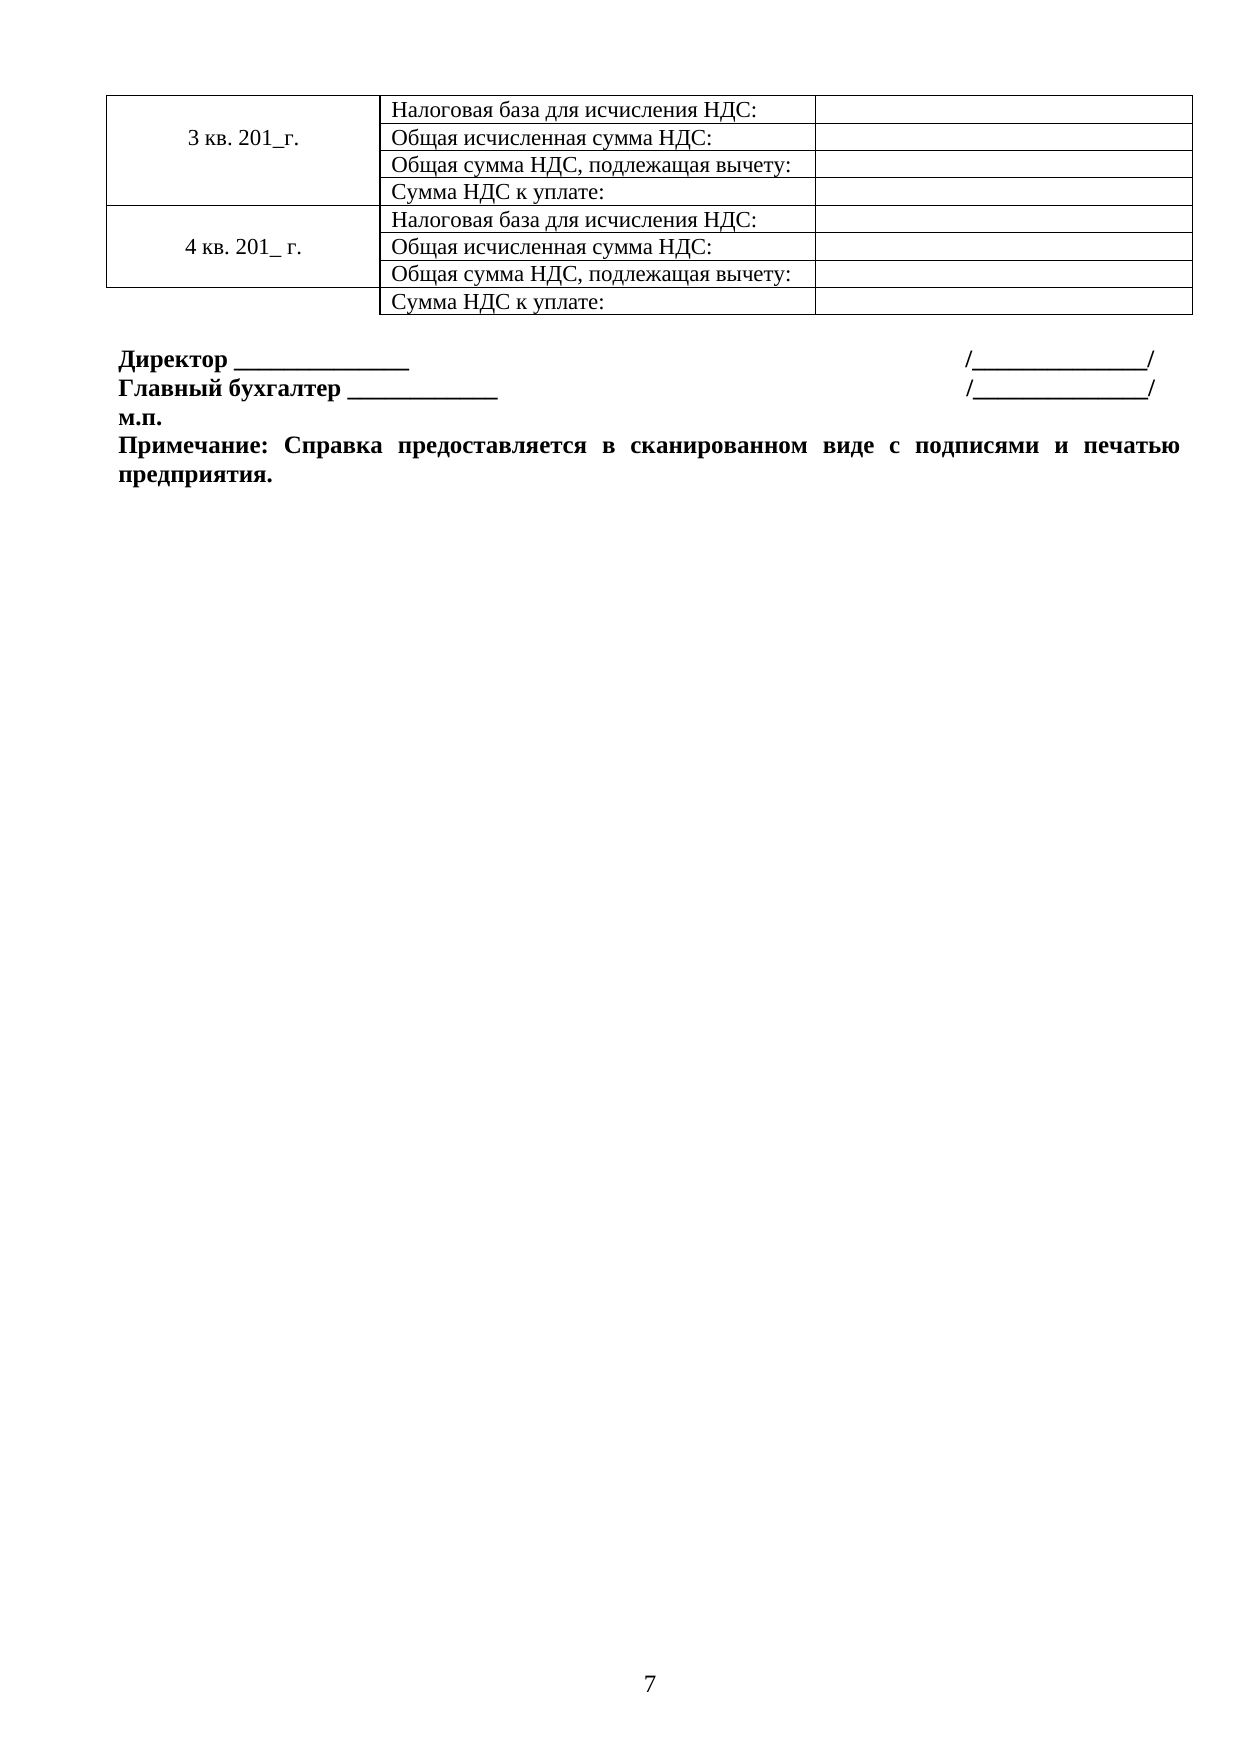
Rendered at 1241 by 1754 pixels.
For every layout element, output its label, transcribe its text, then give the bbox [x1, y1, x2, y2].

text Примечание: Справка предоставляется в сканированном виде с подписями и печатью предприятия. [118, 430, 1181, 488]
table_cell [816, 178, 1192, 205]
table_cell [816, 206, 1192, 232]
table_cell [816, 151, 1192, 177]
text м.п. [118, 402, 1181, 430]
table_cell [816, 233, 1192, 259]
table_cell Общая сумма НДС, подлежащая вычету: [381, 151, 815, 177]
table_cell Общая исчисленная сумма НДС: [381, 124, 815, 150]
table_cell [816, 124, 1192, 150]
table_cell Налоговая база для исчисления НДС: [381, 96, 815, 122]
table_cell Общая исчисленная сумма НДС: [381, 233, 815, 259]
text Главный бухгалтер ____________ /______________/ [118, 373, 1181, 402]
table_cell [816, 288, 1192, 314]
table_cell Сумма НДС к уплате: [381, 288, 815, 314]
table_cell [816, 96, 1192, 122]
table_cell 3 кв. 201_г. [107, 96, 379, 205]
table_cell Налоговая база для исчисления НДС: [381, 206, 815, 232]
table_cell 4 кв. 201_ г. [107, 206, 379, 287]
table_cell Общая сумма НДС, подлежащая вычету: [381, 261, 815, 287]
table_cell [816, 261, 1192, 287]
table_cell Сумма НДС к уплате: [381, 178, 815, 205]
text Директор ______________ /______________/ [118, 344, 1181, 373]
